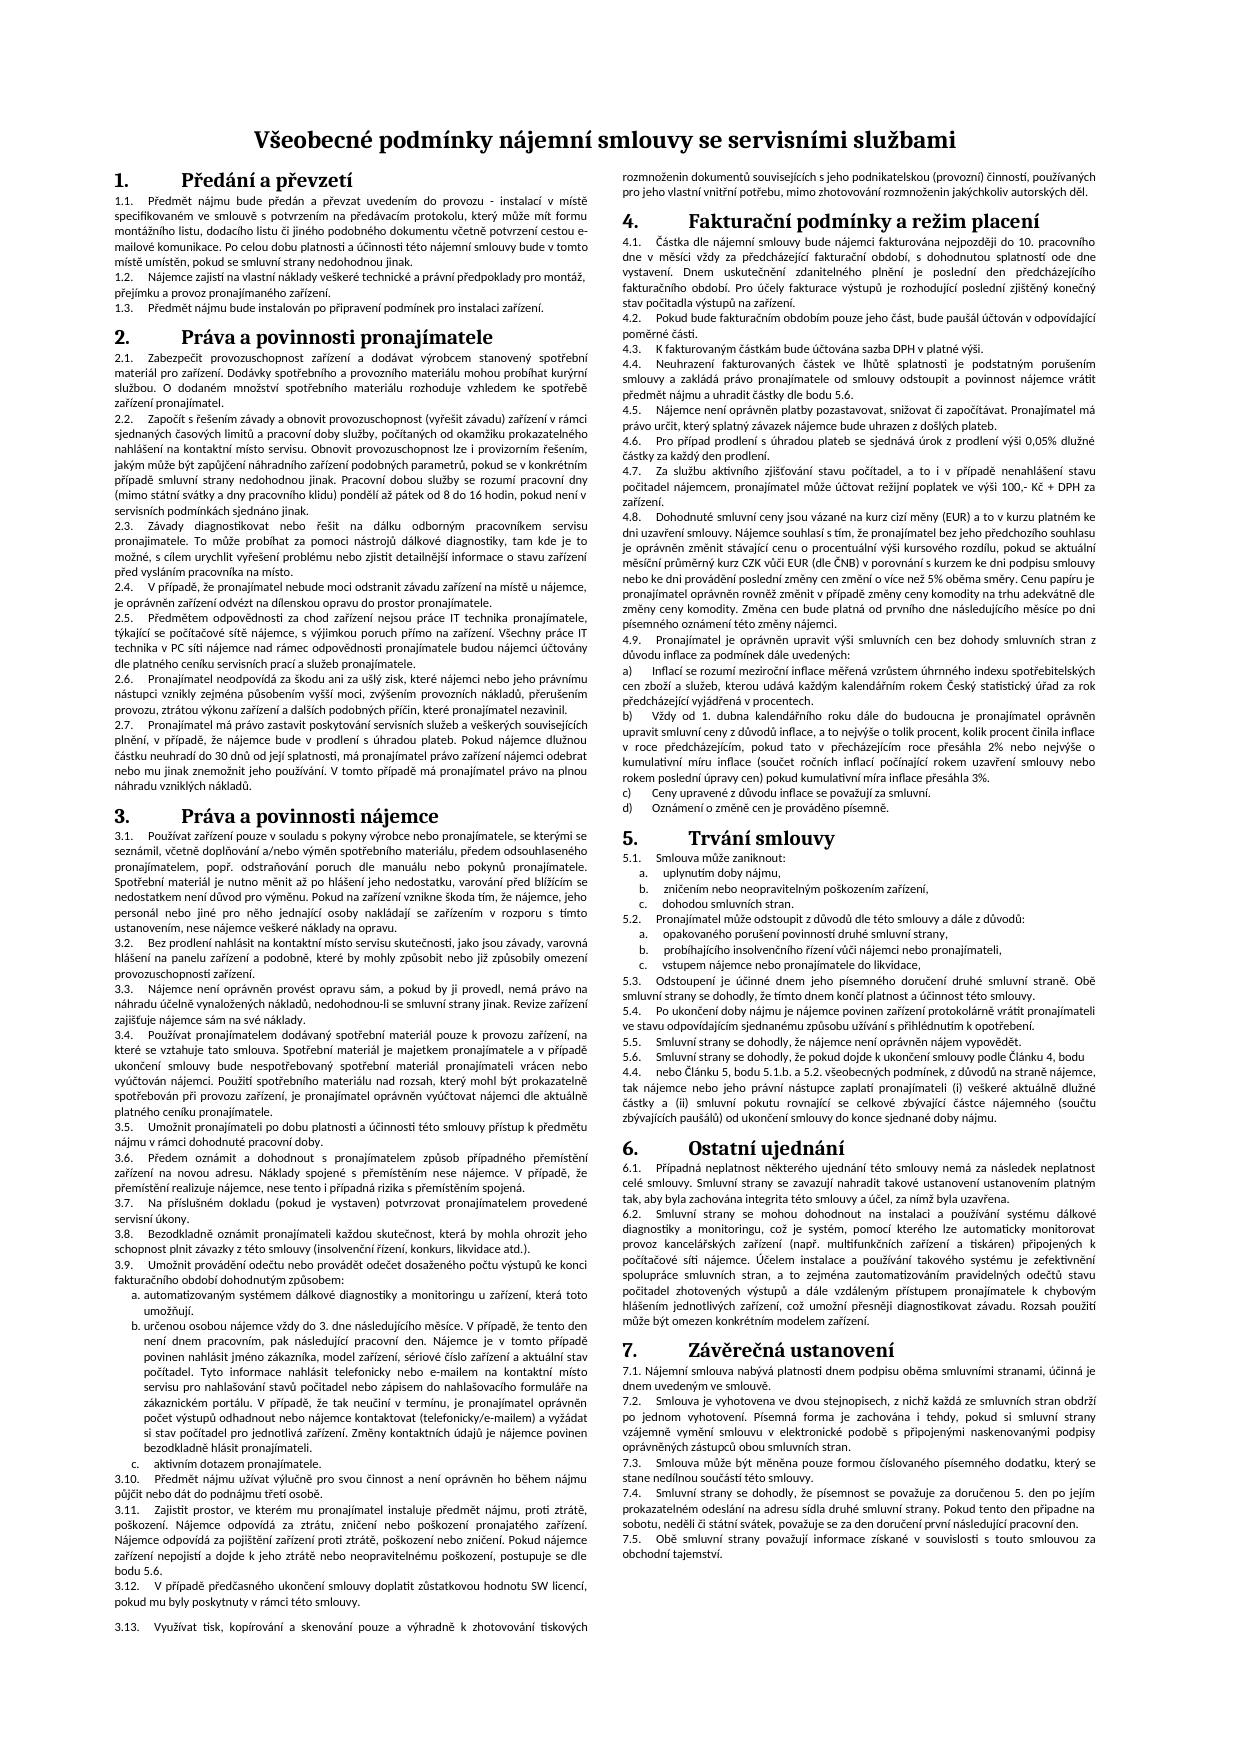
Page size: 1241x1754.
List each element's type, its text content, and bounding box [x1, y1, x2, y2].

list Pronajímatel může odstoupit z důvodů dle této smlouvy a dále z důvodů: [622, 911, 1096, 927]
list Používat pronajímatelem dodávaný spotřební materiál pouze k provozu zařízení, na které se vztahuje tato smlouva. Spotřební materiál je majetkem pronajímatele a v případě ukončení smlouvy bude nespotřebovaný spotřební materiál pronajímateli vrácen nebo vyúčtován nájemci. Použití spotřebního materiálu nad rozsah, který mohl být prokazatelně spotřebován při provozu zařízení, je pronajímatel oprávněn vyúčtovat nájemci dle aktuálně platného ceníku pronajímatele. [114, 1027, 588, 1119]
list uplynutím doby nájmu, [622, 866, 1096, 881]
list V případě, že pronajímatel nebude moci odstranit závadu zařízení na místě u nájemce, je oprávněn zařízení odvézt na dílenskou opravu do prostor pronajímatele. [114, 579, 588, 610]
list Oznámení o změně cen je prováděno písemně. [622, 801, 1096, 816]
list Vždy od 1. dubna kalendářního roku dále do budoucna je pronajímatel oprávněn upravit smluvní ceny z důvodů inflace, a to nejvýše o tolik procent, kolik procent činila inflace v roce předcházejícím, pokud tato v přecházejícím roce přesáhla 2% nebo nejvýše o kumulativní míru inflace (součet ročních inflací počínající rokem uzavření smlouvy nebo rokem poslední úpravy cen) pokud kumulativní míra inflace přesáhla 3%. [622, 709, 1096, 785]
list Pronajímatel neodpovídá za škodu ani za ušlý zisk, které nájemci nebo jeho právnímu nástupci vznikly zejména působením vyšší moci, zvýšením provozních nákladů, přerušením provozu, ztrátou výkonu zařízení a dalších podobných příčin, které pronajímatel nezavinil. [114, 671, 588, 717]
list Fakturační podmínky a režim placení [622, 210, 1096, 234]
list Po ukončení doby nájmu je nájemce povinen zařízení protokolárně vrátit pronajímateli ve stavu odpovídajícím sjednanému způsobu užívání s přihlédnutím k opotřebení. [622, 1003, 1096, 1034]
list Částka dle nájemní smlouvy bude nájemci fakturována nejpozději do 10. pracovního dne v měsíci vždy za předcházející fakturační období, s dohodnutou splatností ode dne vystavení. Dnem uskutečnění zdanitelného plnění je poslední den předcházejícího fakturačního období. Pro účely fakturace výstupů je rozhodující poslední zjištěný konečný stav počitadla výstupů na zařízení. [622, 234, 1096, 311]
list Zabezpečit provozuschopnost zařízení a dodávat výrobcem stanovený spotřební materiál pro zařízení. Dodávky spotřebního a provozního materiálu mohou probíhat kurýrní službou. O dodaném množství spotřebního materiálu rozhoduje vzhledem ke spotřebě zařízení pronajímatel. [114, 350, 588, 411]
text Všeobecné podmínky nájemní smlouvy se servisními službami [114, 126, 1096, 154]
list Umožnit provádění odečtu nebo provádět odečet dosaženého počtu výstupů ke konci fakturačního období dohodnutým způsobem: [114, 1257, 588, 1288]
list Odstoupení je účinné dnem jeho písemného doručení druhé smluvní straně. Obě smluvní strany se dohodly, že tímto dnem končí platnost a účinnost této smlouvy. [622, 973, 1096, 1003]
list Závady diagnostikovat nebo řešit na dálku odborným pracovníkem servisu pronajimatele. To může probíhat za pomoci nástrojů dálkové diagnostiky, tam kde je to možné, s cílem urychlit vyřešení problému nebo zjistit detailnější informace o stavu zařízení před vysláním pracovníka na místo. [114, 518, 588, 579]
list probíhajícího insolvenčního řízení vůči nájemci nebo pronajímateli, [622, 942, 1096, 957]
list Započít s řešením závady a obnovit provozuschopnost (vyřešit závadu) zařízení v rámci sjednaných časových limitů a pracovní doby služby, počítaných od okamžiku prokazatelného nahlášení na kontaktní místo servisu. Obnovit provozuschopnost lze i provizorním řešením, jakým může být zapůjčení náhradního zařízení podobných parametrů, pokud se v konkrétním případě smluvní strany nedohodnou jinak. Pracovní dobou služby se rozumí pracovní dny (mimo státní svátky a dny pracovního klidu) pondělí až pátek od 8 do 16 hodin, pokud není v servisních podmínkách sjednáno jinak. [114, 411, 588, 518]
list Nájemce není oprávněn provést opravu sám, a pokud by ji provedl, nemá právo na náhradu účelně vynaložených nákladů, nedohodnou-li se smluvní strany jinak. Revize zařízení zajišťuje nájemce sám na své náklady. [114, 981, 588, 1027]
list K fakturovaným částkám bude účtována sazba DPH v platné výši. [622, 341, 1096, 356]
list automatizovaným systémem dálkové diagnostiky a monitoringu u zařízení, která toto umožňují. [131, 1288, 588, 1318]
list Obě smluvní strany považují informace získané v souvislosti s touto smlouvou za obchodní tajemství. [622, 1531, 1096, 1562]
list Případná neplatnost některého ujednání této smlouvy nemá za následek neplatnost celé smlouvy. Smluvní strany se zavazují nahradit takové ustanovení ustanovením platným tak, aby byla zachována integrita této smlouvy a účel, za nímž byla uzavřena. [622, 1160, 1096, 1206]
list Umožnit pronajímateli po dobu platnosti a účinnosti této smlouvy přístup k předmětu nájmu v rámci dohodnuté pracovní doby. [114, 1119, 588, 1150]
list Pronajímatel je oprávněn upravit výši smluvních cen bez dohody smluvních stran z důvodu inflace za podmínek dále uvedených: [622, 632, 1096, 663]
list Pro případ prodlení s úhradou plateb se sjednává úrok z prodlení výši 0,05% dlužné částky za každý den prodlení. [622, 433, 1096, 464]
list Předmět nájmu užívat výlučně pro svou činnost a není oprávněn ho během nájmu půjčit nebo dát do podnájmu třetí osobě. [114, 1471, 588, 1502]
list Smluvní strany se mohou dohodnout na instalaci a používání systému dálkové diagnostiky a monitoringu, což je systém, pomocí kterého lze automaticky monitorovat provoz kancelářských zařízení (např. multifunkčních zařízení a tiskáren) připojených k počítačové síti nájemce. Účelem instalace a používání takového systému je zefektivnění spolupráce smluvních stran, a to zejména zautomatizováním pravidelných odečtů stavu počitadel zhotovených výstupů a dále vzdáleným přístupem pronajímatele k chybovým hlášením jednotlivých zařízení, což umožní přesněji diagnostikovat závadu. Rozsah použití může být omezen konkrétním modelem zařízení. [622, 1206, 1096, 1329]
list zničením nebo neopravitelným poškozením zařízení, [622, 881, 1096, 896]
list Pokud bude fakturačním obdobím pouze jeho část, bude paušál účtován v odpovídající poměrné části. [622, 311, 1096, 341]
list určenou osobou nájemce vždy do 3. dne následujícího měsíce. V případě, že tento den není dnem pracovním, pak následující pracovní den. Nájemce je v tomto případě povinen nahlásit jméno zákazníka, model zařízení, sériové číslo zařízení a aktuální stav počítadel. Tyto informace nahlásit telefonicky nebo e-mailem na kontaktní místo servisu pro nahlašování stavů počitadel nebo zápisem do nahlašovacího formuláře na zákaznickém portálu. V případě, že tak neučiní v termínu, je pronajímatel oprávněn počet výstupů odhadnout nebo nájemce kontaktovat (telefonicky/e-mailem) a vyžádat si stav počítadel pro jednotlivá zařízení. Změny kontaktních údajů je nájemce povinen bezodkladně hlásit pronajímateli. [131, 1318, 588, 1456]
list V případě předčasného ukončení smlouvy doplatit zůstatkovou hodnotu SW licencí, pokud mu byly poskytnuty v rámci této smlouvy. [114, 1578, 588, 1609]
list Smlouva může zaniknout: [622, 850, 1096, 866]
list Inflací se rozumí meziroční inflace měřená vzrůstem úhrnného indexu spotřebitelských cen zboží a služeb, kterou udává každým kalendářním rokem Český statistický úřad za rok předcházející vyjádřená v procentech. [622, 663, 1096, 709]
list Nájemce zajistí na vlastní náklady veškeré technické a právní předpoklady pro montáž, přejímku a provoz pronajímaného zařízení. [114, 269, 588, 300]
list Bezodkladně oznámit pronajímateli každou skutečnost, která by mohla ohrozit jeho schopnost plnit závazky z této smlouvy (insolvenční řízení, konkurs, likvidace atd.). [114, 1226, 588, 1257]
list Bez prodlení nahlásit na kontaktní místo servisu skutečnosti, jako jsou závady, varovná hlášení na panelu zařízení a podobně, které by mohly způsobit nebo již způsobily omezení provozuschopnosti zařízení. [114, 935, 588, 981]
list Ostatní ujednání [622, 1136, 1096, 1160]
list Dohodnuté smluvní ceny jsou vázané na kurz cizí měny (EUR) a to v kurzu platném ke dni uzavření smlouvy. Nájemce souhlasí s tím, že pronajímatel bez jeho předchozího souhlasu je oprávněn změnit stávající cenu o procentuální výši kursového rozdílu, pokud se aktuální měsíční průměrný kurz CZK vůči EUR (dle ČNB) v porovnání s kurzem ke dni podpisu smlouvy nebo ke dni provádění poslední změny cen změní o více než 5% oběma směry. Cenu papíru je pronajímatel oprávněn rovněž změnit v případě změny ceny komodity na trhu adekvátně dle změny ceny komodity. Změna cen bude platná od prvního dne následujícího měsíce po dni písemného oznámení této změny nájemci. [622, 509, 1096, 632]
list nebo Článku 5, bodu 5.1.b. a 5.2. všeobecných podmínek, z důvodů na straně nájemce, tak nájemce nebo jeho právní nástupce zaplatí pronajímateli (i) veškeré aktuálně dlužné částky a (ii) smluvní pokutu rovnající se celkové zbývající částce nájemného (součtu zbývajících paušálů) od ukončení smlouvy do konce sjednané doby nájmu. [622, 1064, 1096, 1126]
list Používat zařízení pouze v souladu s pokyny výrobce nebo pronajímatele, se kterými se seznámil, včetně doplňování a/nebo výměn spotřebního materiálu, předem odsouhlaseného pronajímatelem, popř. odstraňování poruch dle manuálu nebo pokynů pronajímatele. Spotřební materiál je nutno měnit až po hlášení jeho nedostatku, varování před blížícím se nedostatkem není důvod pro výměnu. Pokud na zařízení vznikne škoda tím, že nájemce, jeho personál nebo jiné pro něho jednající osoby nakládají se zařízením v rozporu s tímto ustanovením, nese nájemce veškeré náklady na opravu. [114, 828, 588, 935]
list Pronajímatel má právo zastavit poskytování servisních služeb a veškerých souvisejících plnění, v případě, že nájemce bude v prodlení s úhradou plateb. Pokud nájemce dlužnou částku neuhradí do 30 dnů od její splatnosti, má pronajímatel právo zařízení nájemci odebrat nebo mu jinak znemožnit jeho používání. V tomto případě má pronajímatel právo na plnou náhradu vzniklých nákladů. [114, 717, 588, 794]
list Neuhrazení fakturovaných částek ve lhůtě splatnosti je podstatným porušením smlouvy a zakládá právo pronajímatele od smlouvy odstoupit a povinnost nájemce vrátit předmět nájmu a uhradit částky dle bodu 5.6. [622, 356, 1096, 402]
list Práva a povinnosti nájemce [114, 804, 588, 828]
list Předem oznámit a dohodnout s pronajímatelem způsob případného přemístění zařízení na novou adresu. Náklady spojené s přemístěním nese nájemce. V případě, že přemístění realizuje nájemce, nese tento i případná rizika s přemístěním spojená. [114, 1150, 588, 1196]
list Ceny upravené z důvodu inflace se považují za smluvní. [622, 785, 1096, 801]
list aktivním dotazem pronajímatele. [114, 1456, 588, 1471]
list opakovaného porušení povinností druhé smluvní strany, [622, 927, 1096, 942]
list Nájemce není oprávněn platby pozastavovat, snižovat či započítávat. Pronajímatel má právo určit, který splatný závazek nájemce bude uhrazen z došlých plateb. [622, 402, 1096, 433]
list vstupem nájemce nebo pronajímatele do likvidace, [622, 957, 1096, 973]
list Na příslušném dokladu (pokud je vystaven) potvrzovat pronajímatelem provedené servisní úkony. [114, 1196, 588, 1226]
list Předmět nájmu bude předán a převzat uvedením do provozu - instalací v místě specifikovaném ve smlouvě s potvrzením na předávacím protokolu, který může mít formu montážního listu, dodacího listu či jiného podobného dokumentu včetně potvrzení cestou e-mailové komunikace. Po celou dobu platnosti a účinnosti této nájemní smlouvy bude v tomto místě umístěn, pokud se smluvní strany nedohodnou jinak. [114, 193, 588, 269]
list Závěrečná ustanovení [622, 1339, 1096, 1363]
list Za službu aktivního zjišťování stavu počítadel, a to i v případě nenahlášení stavu počitadel nájemcem, pronajímatel může účtovat režijní poplatek ve výši 100,- Kč + DPH za zařízení. [622, 464, 1096, 509]
list dohodou smluvních stran. [622, 896, 1096, 911]
list Smlouva může být měněna pouze formou číslovaného písemného dodatku, který se stane nedílnou součástí této smlouvy. [622, 1455, 1096, 1486]
list Smluvní strany se dohodly, že písemnost se považuje za doručenou 5. den po jejím prokazatelném odeslání na adresu sídla druhé smluvní strany. Pokud tento den připadne na sobotu, neděli či státní svátek, považuje se za den doručení první následující pracovní den. [622, 1486, 1096, 1531]
list Smluvní strany se dohodly, že nájemce není oprávněn nájem vypovědět. [622, 1034, 1096, 1049]
list Smluvní strany se dohodly, že pokud dojde k ukončení smlouvy podle Článku 4, bodu [622, 1049, 1096, 1064]
list Trvání smlouvy [622, 826, 1096, 850]
list Předání a převzetí [114, 169, 588, 193]
text 7.1. Nájemní smlouva nabývá platnosti dnem podpisu oběma smluvními stranami, účinná je dnem uvedeným ve smlouvě. [622, 1363, 1096, 1394]
list Zajistit prostor, ve kterém mu pronajímatel instaluje předmět nájmu, proti ztrátě, poškození. Nájemce odpovídá za ztrátu, zničení nebo poškození pronajatého zařízení. Nájemce odpovídá za pojištění zařízení proti ztrátě, poškození nebo zničení. Pokud nájemce zařízení nepojistí a dojde k jeho ztrátě nebo neopravitelnému poškození, postupuje se dle bodu 5.6. [114, 1502, 588, 1578]
list Předmětem odpovědnosti za chod zařízení nejsou práce IT technika pronajímatele, týkající se počítačové sítě nájemce, s výjimkou poruch přímo na zařízení. Všechny práce IT technika v PC síti nájemce nad rámec odpovědnosti pronajímatele budou nájemci účtovány dle platného ceníku servisních prací a služeb pronajímatele. [114, 610, 588, 671]
list Smlouva je vyhotovena ve dvou stejnopisech, z nichž každá ze smluvních stran obdrží po jednom vyhotovení. Písemná forma je zachována i tehdy, pokud si smluvní strany vzájemně vymění smlouvu v elektronické podobě s připojenými naskenovanými podpisy oprávněných zástupců obou smluvních stran. [622, 1394, 1096, 1455]
list Práva a povinnosti pronajímatele [114, 326, 588, 350]
list Předmět nájmu bude instalován po připravení podmínek pro instalaci zařízení. [114, 300, 588, 315]
